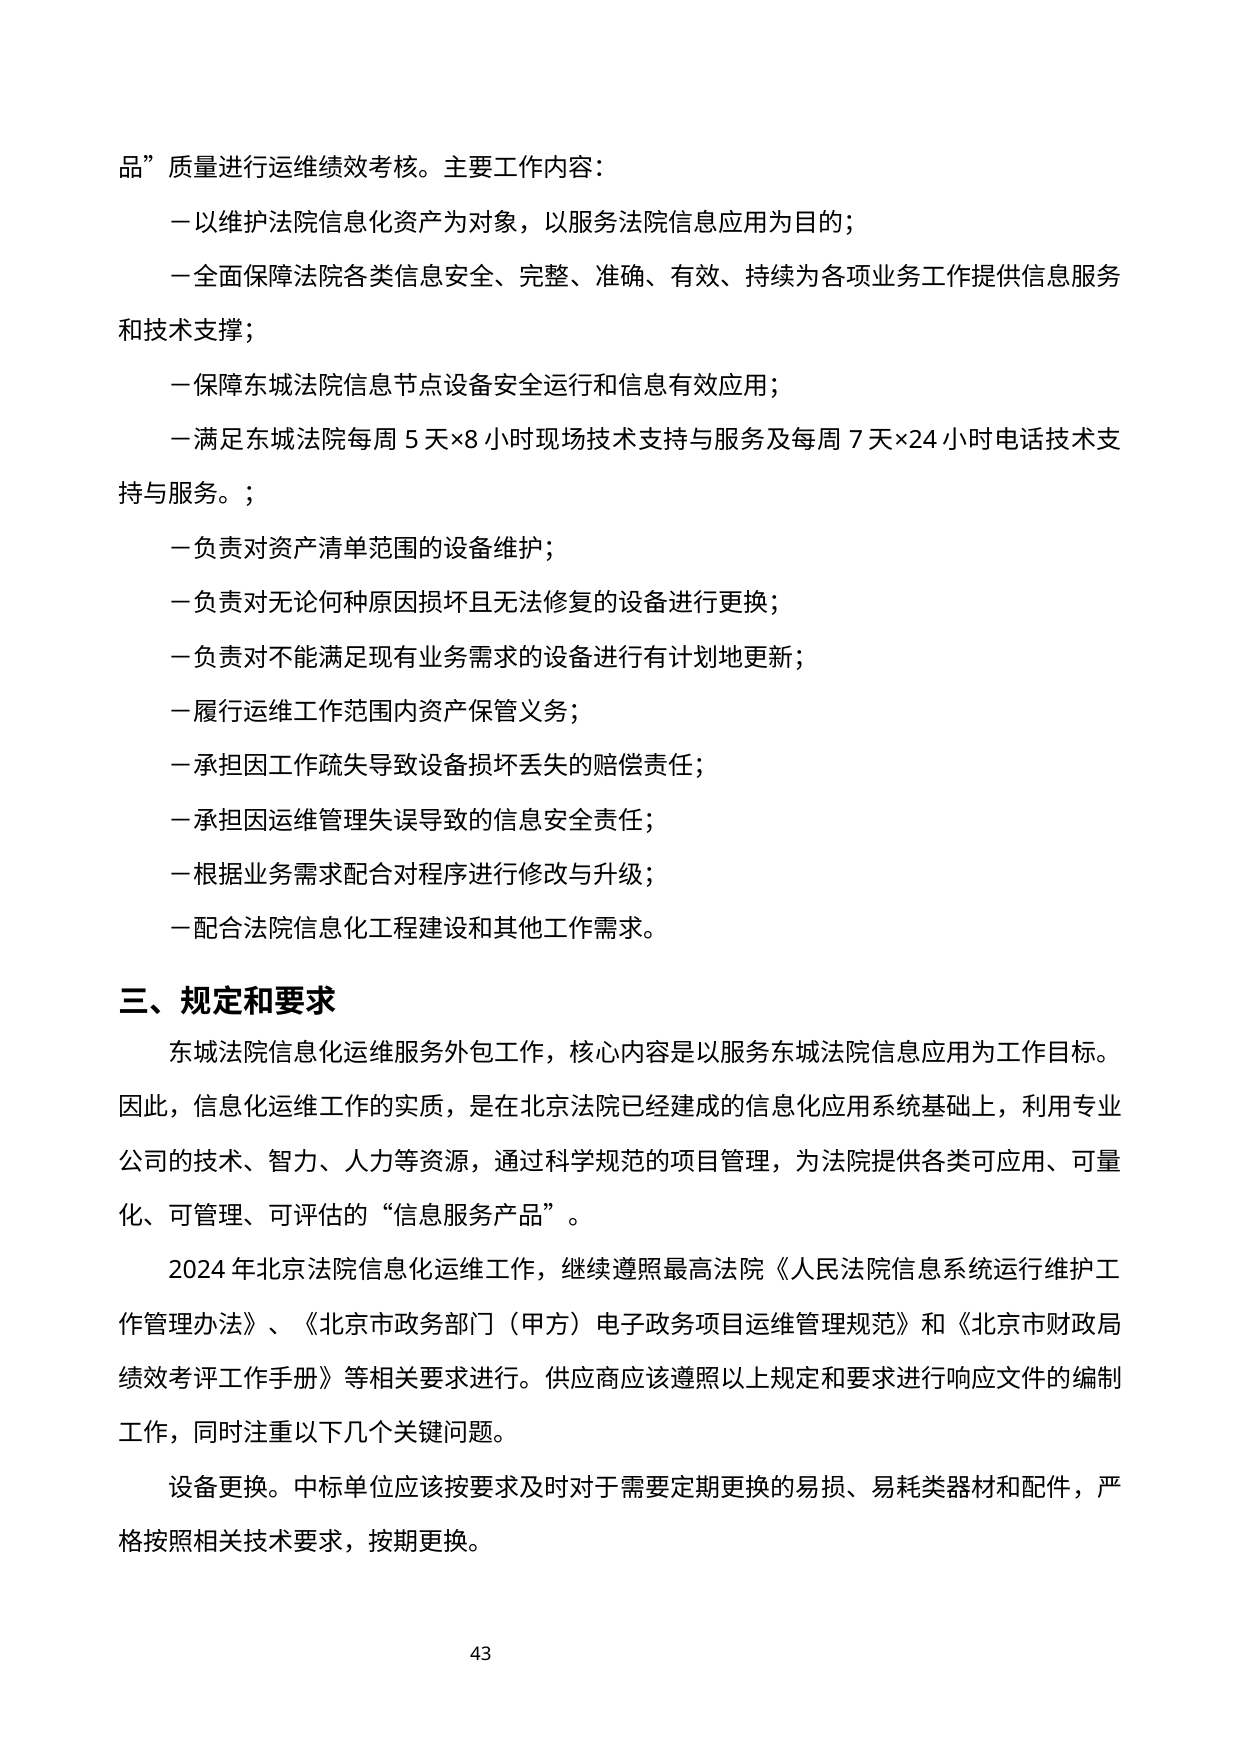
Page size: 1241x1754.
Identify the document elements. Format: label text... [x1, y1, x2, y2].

text －保障东城法院信息节点设备安全运行和信息有效应用； [118, 365, 1122, 401]
text 2024年北京法院信息化运维工作，继续遵照最高法院《人民法院信息系统运行维护工作管理办法》、《北京市政务部门（甲方）电子政务项目运维管理规范》和《北京市财政局绩效考评工作手册》等相关要求进行。供应商应该遵照以上规定和要求进行响应文件的编制工作，同时注重以下几个关键问题。 [118, 1250, 1122, 1449]
subtitle 三、规定和要求 [118, 976, 1122, 1021]
text －根据业务需求配合对程序进行修改与升级； [118, 854, 1122, 891]
text －负责对资产清单范围的设备维护； [118, 528, 1122, 564]
text －履行运维工作范围内资产保管义务； [118, 691, 1122, 728]
text －承担因运维管理失误导致的信息安全责任； [118, 800, 1122, 836]
text －承担因工作疏失导致设备损坏丢失的赔偿责任； [118, 746, 1122, 782]
text 设备更换。中标单位应该按要求及时对于需要定期更换的易损、易耗类器材和配件，严格按照相关技术要求，按期更换。 [118, 1467, 1122, 1558]
text －全面保障法院各类信息安全、完整、准确、有效、持续为各项业务工作提供信息服务和技术支撑； [118, 256, 1122, 347]
text －负责对不能满足现有业务需求的设备进行有计划地更新； [118, 637, 1122, 673]
text 东城法院信息化运维服务外包工作，核心内容是以服务东城法院信息应用为工作目标。因此，信息化运维工作的实质，是在北京法院已经建成的信息化应用系统基础上，利用专业公司的技术、智力、人力等资源，通过科学规范的项目管理，为法院提供各类可应用、可量化、可管理、可评估的“信息服务产品”。 [118, 1032, 1122, 1232]
text －以维护法院信息化资产为对象，以服务法院信息应用为目的； [118, 202, 1122, 238]
text －配合法院信息化工程建设和其他工作需求。 [118, 909, 1122, 945]
text －满足东城法院每周5天×8小时现场技术支持与服务及每周7天×24小时电话技术支持与服务。； [118, 419, 1122, 510]
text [118, 148, 1122, 184]
text －负责对无论何种原因损坏且无法修复的设备进行更换； [118, 583, 1122, 619]
